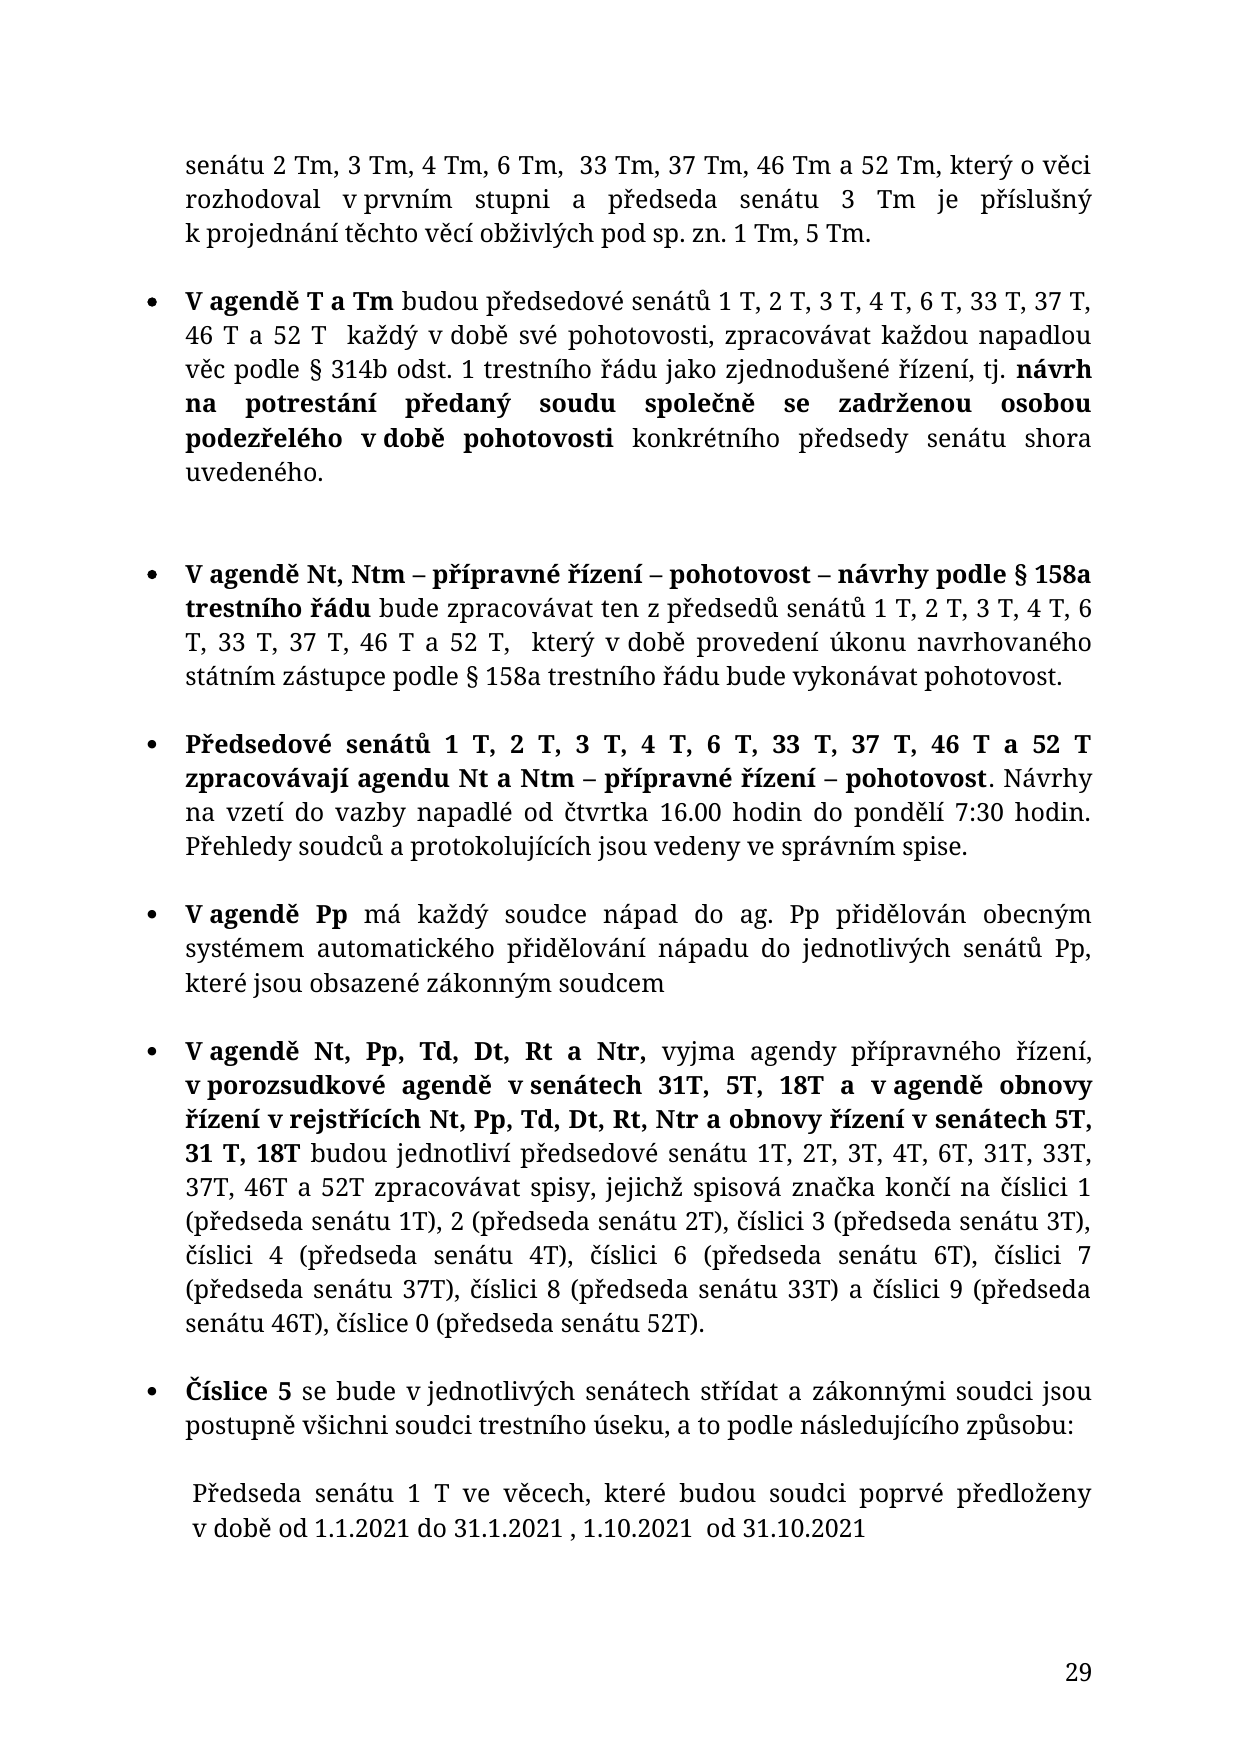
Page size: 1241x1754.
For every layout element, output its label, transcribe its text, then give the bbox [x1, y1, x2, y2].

list V agendě T a Tm budou předsedové senátů 1 T, 2 T, 3 T, 4 T, 6 T, 33 T, 37 T, 46 T a 52 T každý v době své pohotovosti, zpracovávat každou napadlou věc podle § 314b odst. 1 trestního řádu jako zjednodušené řízení, tj. návrh na potrestání předaný soudu společně se zadrženou osobou podezřelého v době pohotovosti konkrétního předsedy senátu shora uvedeného. [148, 284, 1092, 488]
list Číslice 5 se bude v jednotlivých senátech střídat a zákonnými soudci jsou postupně všichni soudci trestního úseku, a to podle následujícího způsobu: [148, 1374, 1092, 1442]
list V agendě Nt, Pp, Td, Dt, Rt a Ntr, vyjma agendy přípravného řízení, v porozsudkové agendě v senátech 31T, 5T, 18T a v agendě obnovy řízení v rejstřících Nt, Pp, Td, Dt, Rt, Ntr a obnovy řízení v senátech 5T, 31 T, 18T budou jednotliví předsedové senátu 1T, 2T, 3T, 4T, 6T, 31T, 33T, 37T, 46T a 52T zpracovávat spisy, jejichž spisová značka končí na číslici 1 (předseda senátu 1T), 2 (předseda senátu 2T), číslici 3 (předseda senátu 3T), číslici 4 (předseda senátu 4T), číslici 6 (předseda senátu 6T), číslici 7 (předseda senátu 37T), číslici 8 (předseda senátu 33T) a číslici 9 (předseda senátu 46T), číslice 0 (předseda senátu 52T). [148, 1033, 1092, 1340]
list Předsedové senátů 1 T, 2 T, 3 T, 4 T, 6 T, 33 T, 37 T, 46 T a 52 T zpracovávají agendu Nt a Ntm – přípravné řízení – pohotovost. Návrhy na vzetí do vazby napadlé od čtvrtka 16.00 hodin do pondělí 7:30 hodin. Přehledy soudců a protokolujících jsou vedeny ve správním spise. [148, 727, 1092, 863]
list V agendě Nt, Ntm – přípravné řízení – pohotovost – návrhy podle § 158a trestního řádu bude zpracovávat ten z předsedů senátů 1 T, 2 T, 3 T, 4 T, 6 T, 33 T, 37 T, 46 T a 52 T, který v době provedení úkonu navrhovaného státním zástupce podle § 158a trestního řádu bude vykonávat pohotovost. [148, 556, 1092, 693]
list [148, 148, 1092, 250]
list V agendě Pp má každý soudce nápad do ag. Pp přidělován obecným systémem automatického přidělování nápadu do jednotlivých senátů Pp, které jsou obsazené zákonným soudcem [148, 897, 1092, 999]
text Předseda senátu 1 T ve věcech, které budou soudci poprvé předloženy v době od 1.1.2021 do 31.1.2021 , 1.10.2021 od 31.10.2021 [192, 1476, 1092, 1544]
